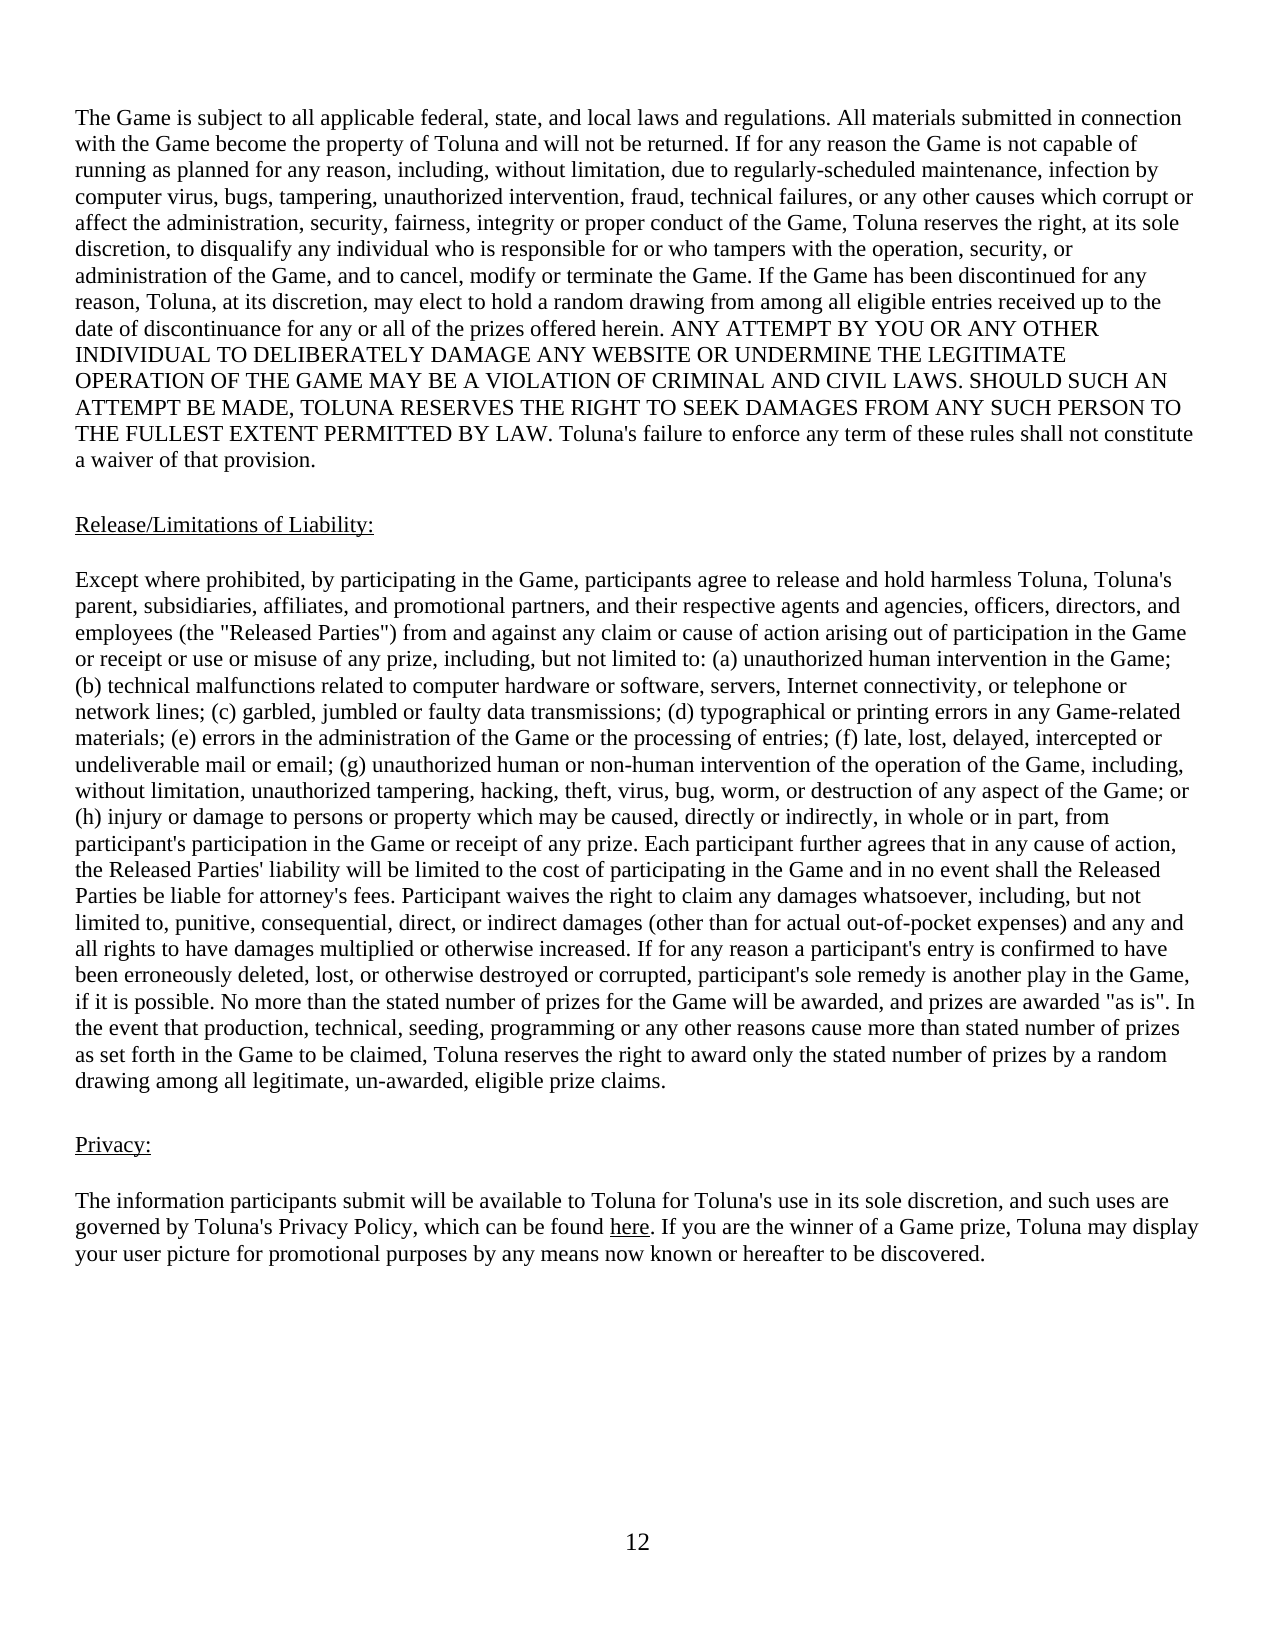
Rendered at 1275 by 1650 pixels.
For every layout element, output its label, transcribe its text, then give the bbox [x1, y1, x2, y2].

text The Game is subject to all applicable federal, state, and local laws and regulations. All materials submitted in connection with the Game become the property of Toluna and will not be returned. If for any reason the Game is not capable of running as planned for any reason, including, without limitation, due to regularly-scheduled maintenance, infection by computer virus, bugs, tampering, unauthorized intervention, fraud, technical failures, or any other causes which corrupt or affect the administration, security, fairness, integrity or proper conduct of the Game, Toluna reserves the right, at its sole discretion, to disqualify any individual who is responsible for or who tampers with the operation, security, or administration of the Game, and to cancel, modify or terminate the Game. If the Game has been discontinued for any reason, Toluna, at its discretion, may elect to hold a random drawing from among all eligible entries received up to the date of discontinuance for any or all of the prizes offered herein. ANY ATTEMPT BY YOU OR ANY OTHER INDIVIDUAL TO DELIBERATELY DAMAGE ANY WEBSITE OR UNDERMINE THE LEGITIMATE OPERATION OF THE GAME MAY BE A VIOLATION OF CRIMINAL AND CIVIL LAWS. SHOULD SUCH AN ATTEMPT BE MADE, TOLUNA RESERVES THE RIGHT TO SEEK DAMAGES FROM ANY SUCH PERSON TO THE FULLEST EXTENT PERMITTED BY LAW. Toluna's failure to enforce any term of these rules shall not constitute a waiver of that provision. [75, 104, 1200, 473]
text Release/Limitations of Liability: [75, 511, 1200, 537]
text Except where prohibited, by participating in the Game, participants agree to release and hold harmless Toluna, Toluna's parent, subsidiaries, affiliates, and promotional partners, and their respective agents and agencies, officers, directors, and employees (the "Released Parties") from and against any claim or cause of action arising out of participation in the Game or receipt or use or misuse of any prize, including, but not limited to: (a) unauthorized human intervention in the Game; (b) technical malfunctions related to computer hardware or software, servers, Internet connectivity, or telephone or network lines; (c) garbled, jumbled or faulty data transmissions; (d) typographical or printing errors in any Game-related materials; (e) errors in the administration of the Game or the processing of entries; (f) late, lost, delayed, intercepted or undeliverable mail or email; (g) unauthorized human or non-human intervention of the operation of the Game, including, without limitation, unauthorized tampering, hacking, theft, virus, bug, worm, or destruction of any aspect of the Game; or (h) injury or damage to persons or property which may be caused, directly or indirectly, in whole or in part, from participant's participation in the Game or receipt of any prize. Each participant further agrees that in any cause of action, the Released Parties' liability will be limited to the cost of participating in the Game and in no event shall the Released Parties be liable for attorney's fees. Participant waives the right to claim any damages whatsoever, including, but not limited to, punitive, consequential, direct, or indirect damages (other than for actual out-of-pocket expenses) and any and all rights to have damages multiplied or otherwise increased. If for any reason a participant's entry is confirmed to have been erroneously deleted, lost, or otherwise destroyed or corrupted, participant's sole remedy is another play in the Game, if it is possible. No more than the stated number of prizes for the Game will be awarded, and prizes are awarded "as is". In the event that production, technical, seeding, programming or any other reasons cause more than stated number of prizes as set forth in the Game to be claimed, Toluna reserves the right to award only the stated number of prizes by a random drawing among all legitimate, un-awarded, eligible prize claims. [75, 566, 1200, 1093]
text The information participants submit will be available to Toluna for Toluna's use in its sole discretion, and such uses are governed by Toluna's Privacy Policy, which can be found here. If you are the winner of a Game prize, Toluna may display your user picture for promotional purposes by any means now known or hereafter to be discovered. [75, 1187, 1200, 1266]
text Privacy: [75, 1131, 1200, 1158]
